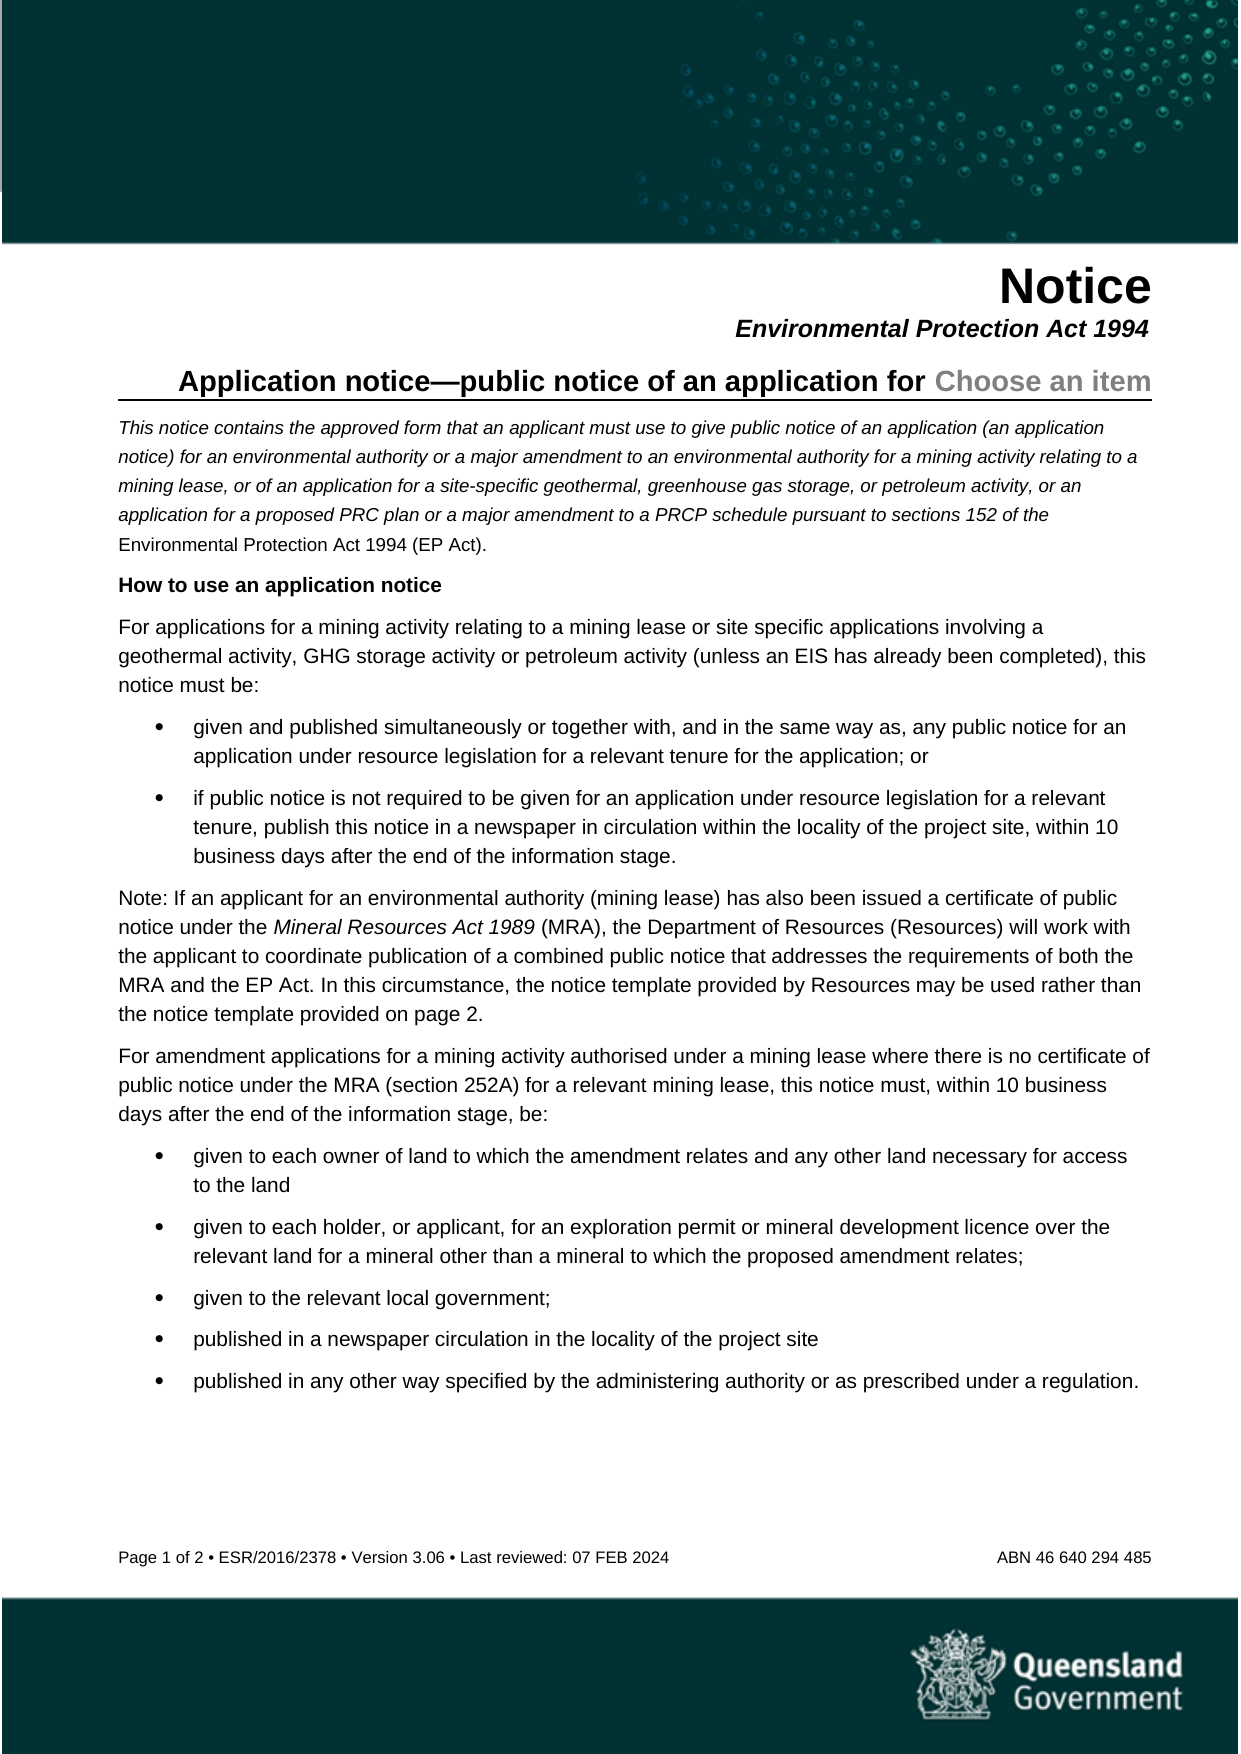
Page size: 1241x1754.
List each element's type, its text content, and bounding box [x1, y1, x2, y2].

text How to use an application notice [118, 569, 1152, 598]
list published in any other way specified by the administering authority or as prescribed under a regulation. [156, 1365, 1152, 1394]
list given and published simultaneously or together with, and in the same way as, any public notice for an application under resource legislation for a relevant tenure for the application; or [156, 711, 1152, 769]
text Note: If an applicant for an environmental authority (mining lease) has also been issued a certificate of public notice under the Mineral Resources Act 1989 (MRA), the Department of Resources (Resources) will work with the applicant to coordinate publication of a combined public notice that addresses the requirements of both the MRA and the EP Act. In this circumstance, the notice template provided by Resources may be used rather than the notice template provided on page 2. [118, 882, 1152, 1028]
subtitle Application notice—public notice of an application for [118, 364, 1152, 399]
text This notice contains the approved form that an applicant must use to give public notice of an application (an application notice) for an environmental authority or a major amendment to an environmental authority for a mining activity relating to a mining lease, or of an application for a site-specific geothermal, greenhouse gas storage, or petroleum activity, or an application for a proposed PRC plan or a major amendment to a PRCP schedule pursuant to sections 152 of the Environmental Protection Act 1994 (EP Act). [118, 411, 1152, 557]
list given to the relevant local government; [156, 1282, 1152, 1311]
text Notice [118, 257, 1152, 314]
text Environmental Protection Act 1994 [118, 314, 1152, 343]
list given to each owner of land to which the amendment relates and any other land necessary for access to the land [156, 1140, 1152, 1198]
text For amendment applications for a mining activity authorised under a mining lease where there is no certificate of public notice under the MRA (section 252A) for a relevant mining lease, this notice must, within 10 business days after the end of the information stage, be: [118, 1040, 1152, 1128]
list published in a newspaper circulation in the locality of the project site [156, 1323, 1152, 1353]
text For applications for a mining activity relating to a mining lease or site specific applications involving a geothermal activity, GHG storage activity or petroleum activity (unless an EIS has already been completed), this notice must be: [118, 611, 1152, 698]
list given to each holder, or applicant, for an exploration permit or mineral development licence over the relevant land for a mineral other than a mineral to which the proposed amendment relates; [156, 1211, 1152, 1269]
list if public notice is not required to be given for an application under resource legislation for a relevant tenure, publish this notice in a newspaper in circulation within the locality of the project site, within 10 business days after the end of the information stage. [156, 782, 1152, 869]
picture [0, 0, 1241, 1754]
